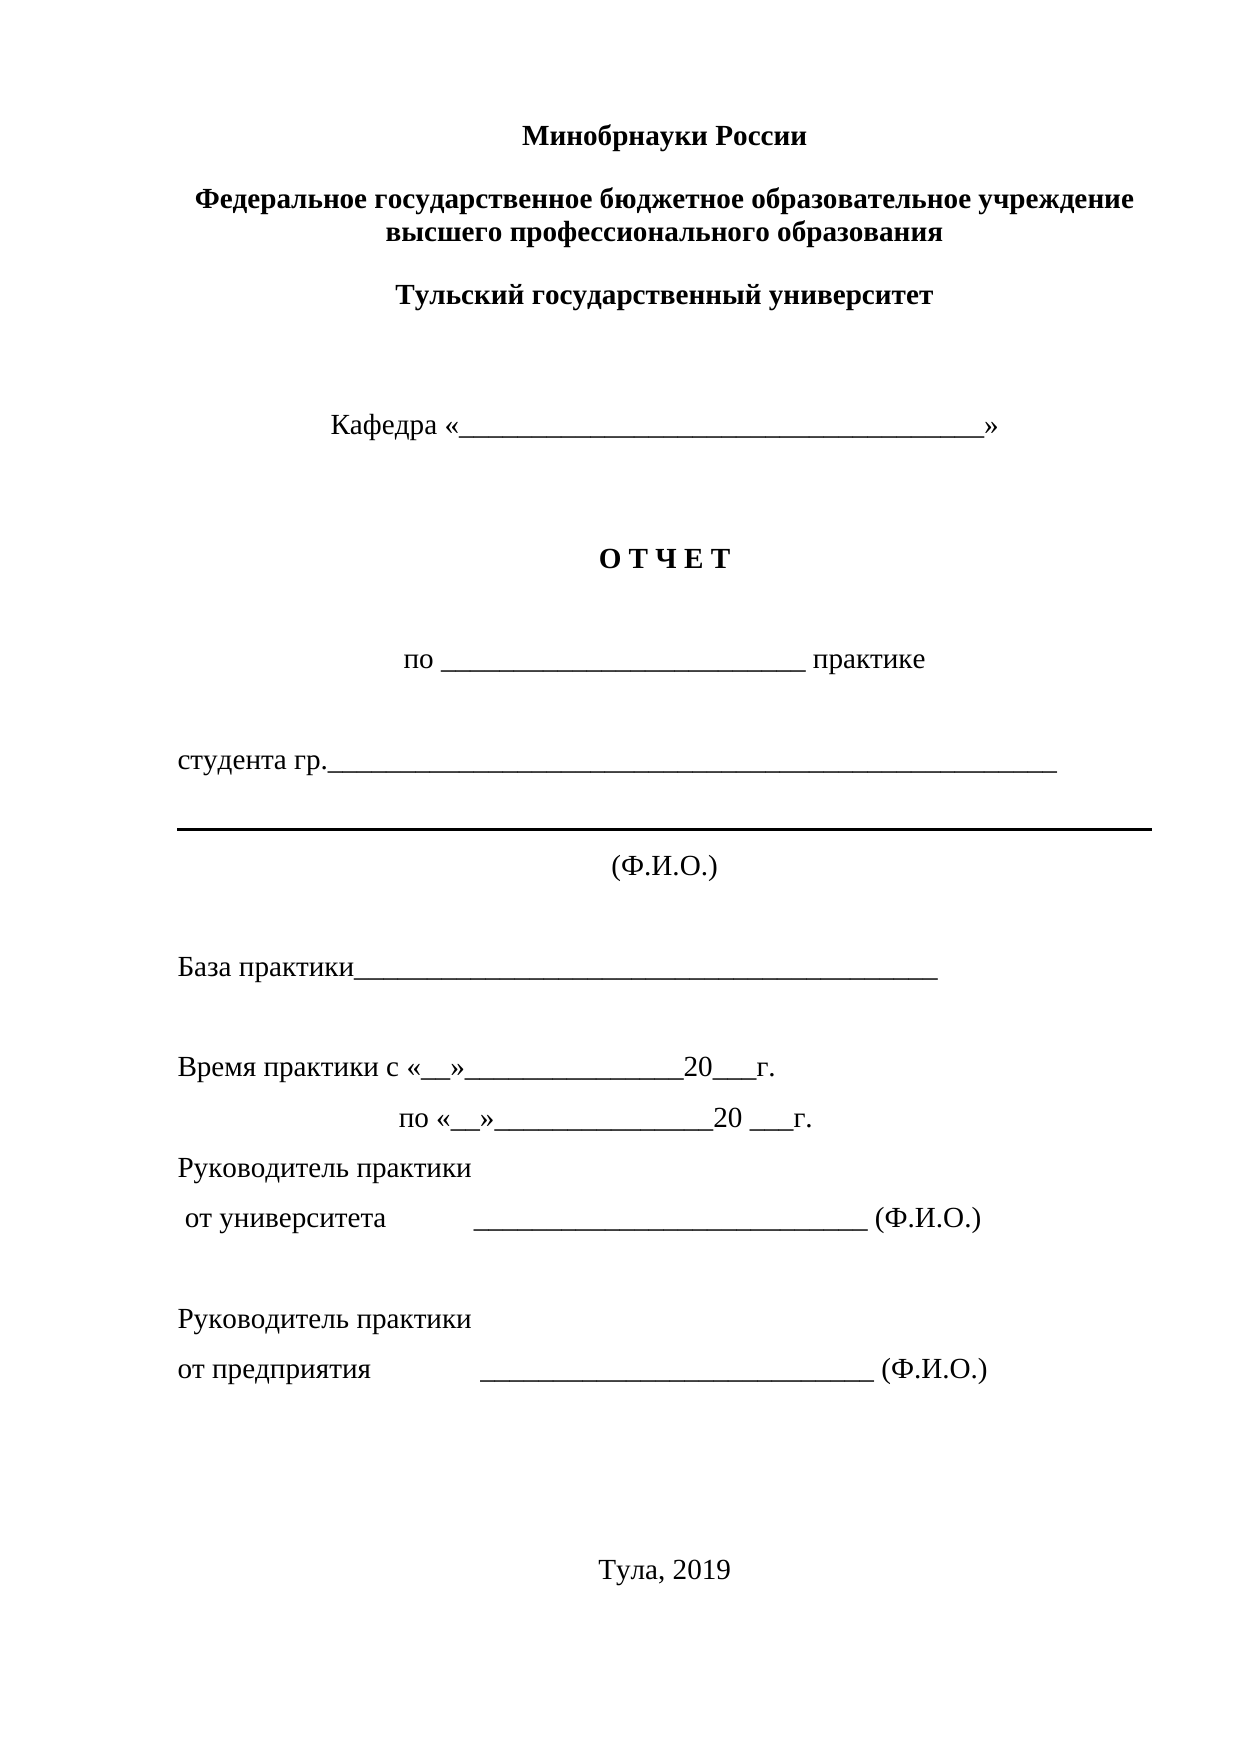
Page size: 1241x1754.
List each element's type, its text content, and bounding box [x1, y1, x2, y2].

text по «__»_______________20 ___г. [325, 1100, 1152, 1133]
text Тула, 2019 [177, 1552, 1152, 1586]
text Руководитель практики [177, 1150, 1152, 1183]
text Время практики с «__»_______________20___г. [177, 1049, 1152, 1083]
text по _________________________ практике [177, 642, 1152, 675]
text Руководитель практики [177, 1301, 1152, 1334]
text (Ф.И.О.) [177, 848, 1152, 882]
text База практики________________________________________ [177, 949, 1152, 982]
text Федеральное государственное бюджетное образовательное учреждение высшего профессионального образования [177, 181, 1152, 248]
text Тульский государственный университет [177, 277, 1152, 311]
text от предприятия ___________________________ (Ф.И.О.) [177, 1351, 1152, 1385]
text Кафедра «____________________________________» [177, 407, 1152, 440]
text Минобрнауки России [177, 118, 1152, 152]
text от университета ___________________________ (Ф.И.О.) [177, 1200, 1152, 1234]
text О Т Ч Е Т [177, 541, 1152, 574]
text студента гр.__________________________________________________ [177, 742, 1152, 776]
